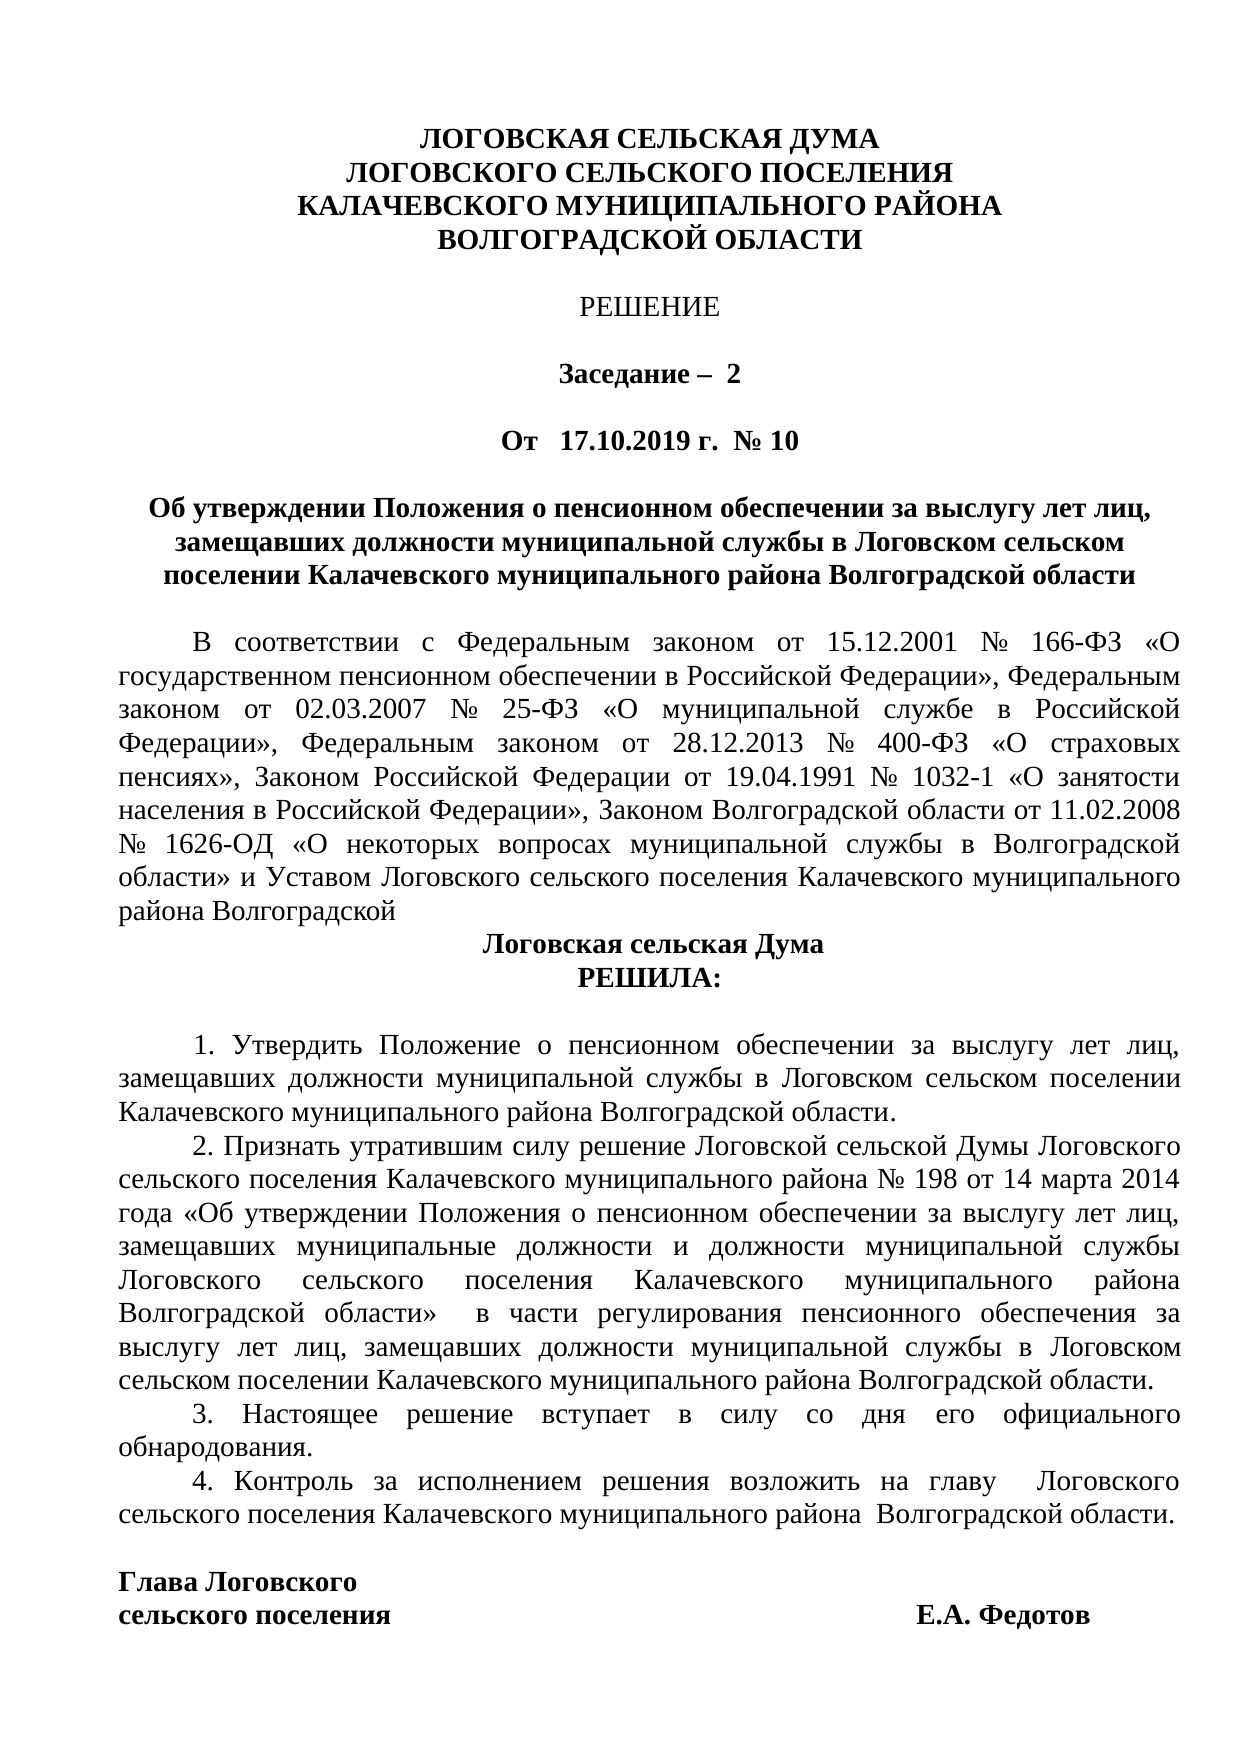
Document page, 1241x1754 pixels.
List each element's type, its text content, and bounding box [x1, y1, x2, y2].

text Заседание – 2 [118, 356, 1181, 390]
text 2. Признать утратившим силу решение Логовской сельской Думы Логовского сельского поселения Калачевского муниципального района № 198 от 14 марта 2014 года «Об утверждении Положения о пенсионном обеспечении за выслугу лет лиц, замещавших муниципальные должности и должности муниципальной службы Логовского сельского поселения Калачевского муниципального района Волгоградской области» в части регулирования пенсионного обеспечения за выслугу лет лиц, замещавших должности муниципальной службы в Логовском сельском поселении Калачевского муниципального района Волгоградской области. [118, 1128, 1181, 1396]
text ВОЛГОГРАДСКОЙ ОБЛАСТИ [118, 222, 1181, 256]
text Об утверждении Положения о пенсионном обеспечении за выслугу лет лиц, замещавших должности муниципальной службы в Логовском сельском поселении Калачевского муниципального района Волгоградской области [118, 490, 1181, 591]
text Логовская сельская Дума РЕШИЛА: [118, 926, 1181, 993]
text ЛОГОВСКОГО СЕЛЬСКОГО ПОСЕЛЕНИЯ [118, 155, 1181, 188]
text КАЛАЧЕВСКОГО МУНИЦИПАЛЬНОГО РАЙОНА [118, 188, 1181, 222]
text РЕШЕНИЕ [118, 289, 1181, 323]
text 1. Утвердить Положение о пенсионном обеспечении за выслугу лет лиц, замещавших должности муниципальной службы в Логовском сельском поселении Калачевского муниципального района Волгоградской области. [118, 1027, 1181, 1128]
text ЛОГОВСКАЯ СЕЛЬСКАЯ ДУМА [118, 121, 1181, 155]
text 4. Контроль за исполнением решения возложить на главу Логовского сельского поселения Калачевского муниципального района Волгоградской области. [118, 1463, 1181, 1530]
text От 17.10.2019 г. № 10 [118, 423, 1181, 457]
text сельского поселения Е.А. Федотов [118, 1597, 1181, 1631]
text 3. Настоящее решение вступает в силу со дня его официального обнародования. [118, 1396, 1181, 1463]
text В соответствии с Федеральным законом от 15.12.2001 № 166-ФЗ «О государственном пенсионном обеспечении в Российской Федерации», Федеральным законом от 02.03.2007 № 25-ФЗ «О муниципальной службе в Российской Федерации», Федеральным законом от 28.12.2013 № 400-ФЗ «О страховых пенсиях», Законом Российской Федерации от 19.04.1991 № 1032-1 «О занятости населения в Российской Федерации», Законом Волгоградской области от 11.02.2008 № 1626-ОД «О некоторых вопросах муниципальной службы в Волгоградской области» и Уставом Логовского сельского поселения Калачевского муниципального района Волгоградской [118, 624, 1181, 926]
text Глава Логовского [118, 1564, 1181, 1597]
